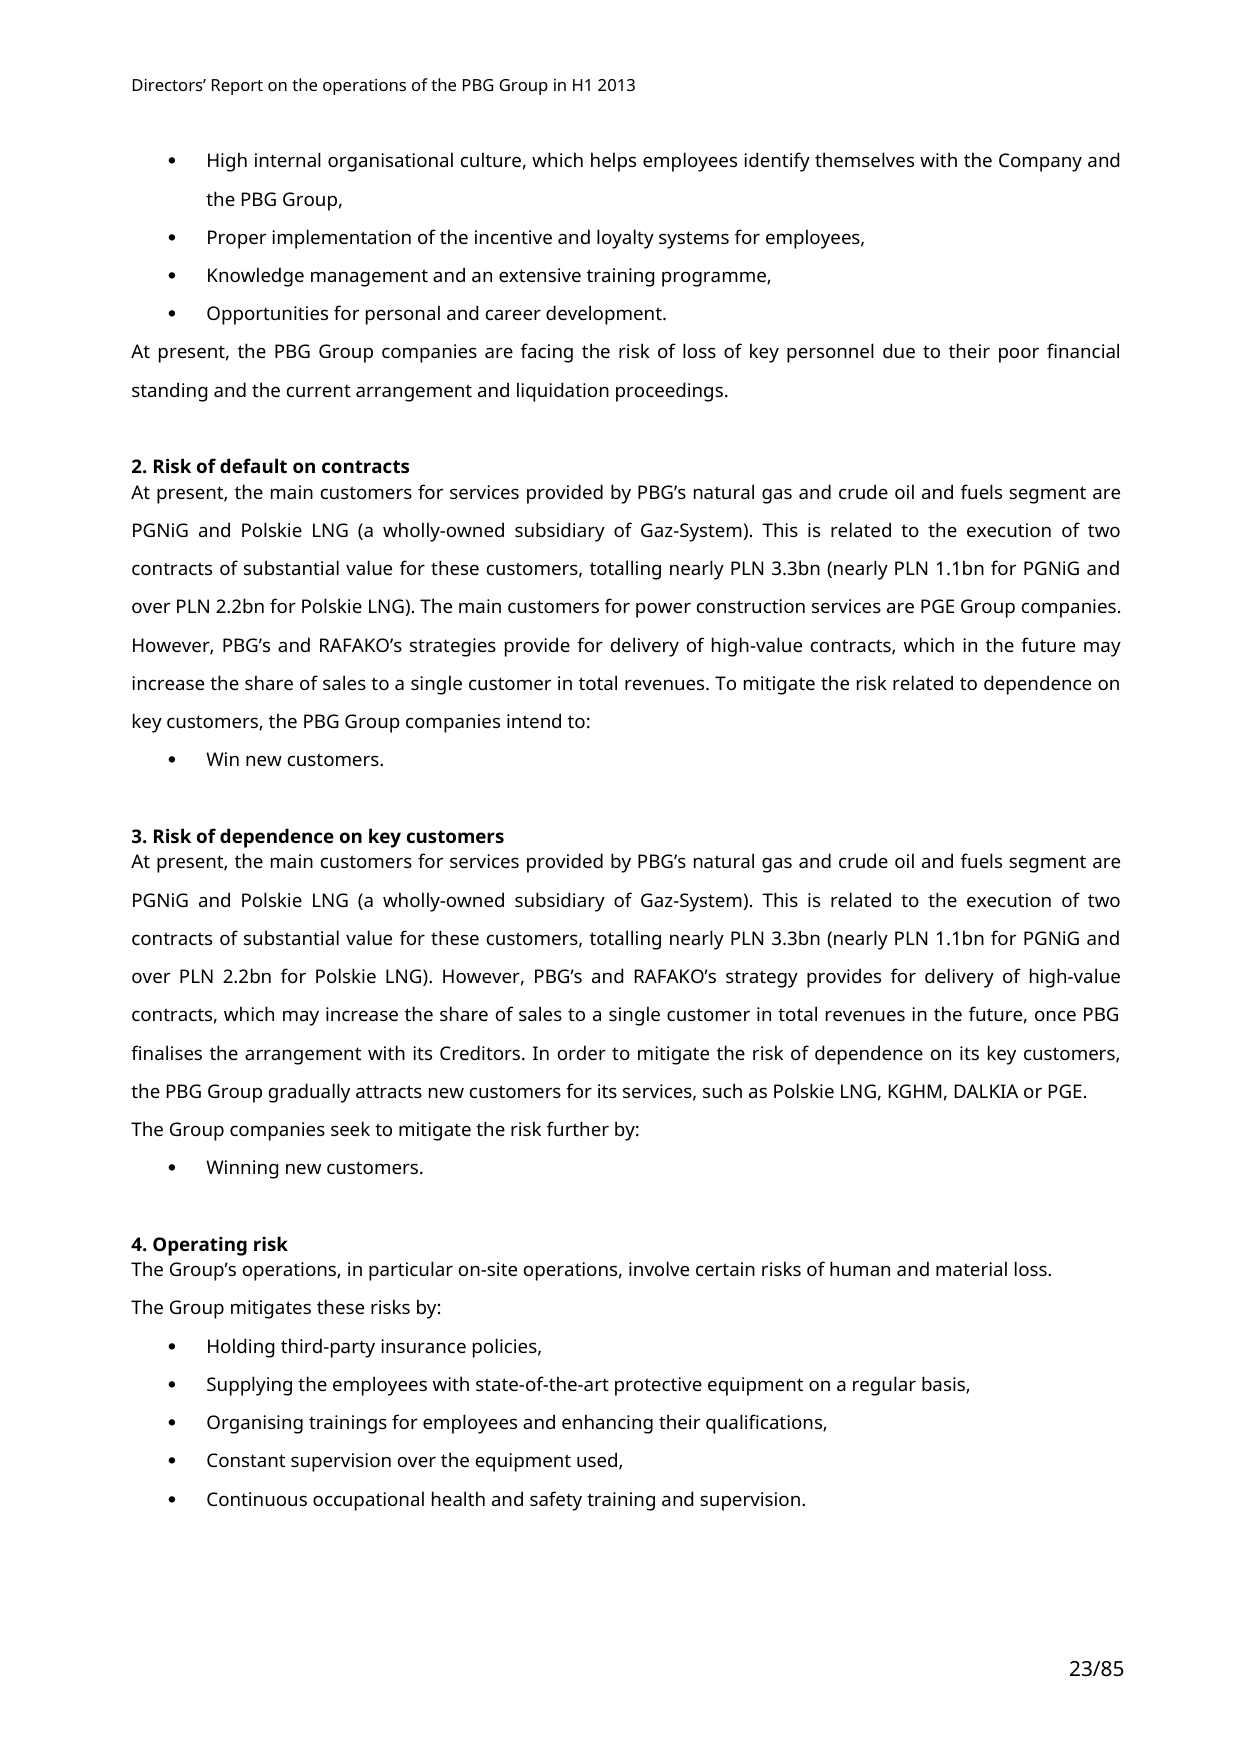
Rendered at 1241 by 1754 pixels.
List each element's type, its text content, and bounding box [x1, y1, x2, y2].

text 3. Risk of dependence on key customers [131, 823, 1122, 849]
text The Group mitigates these risks by: [131, 1295, 1122, 1320]
list Continuous occupational health and safety training and supervision. [169, 1486, 1122, 1511]
list Supplying the employees with state-of-the-art protective equipment on a regular basis, [169, 1371, 1122, 1397]
list Knowledge management and an extensive training programme, [169, 262, 1122, 288]
list Opportunities for personal and career development. [169, 301, 1122, 326]
list Win new customers. [169, 747, 1122, 772]
text At present, the main customers for services provided by PBG’s natural gas and crude oil and fuels segment are PGNiG and Polskie LNG (a wholly-owned subsidiary of Gaz-System). This is related to the execution of two contracts of substantial value for these customers, totalling nearly PLN 3.3bn (nearly PLN 1.1bn for PGNiG and over PLN 2.2bn for Polskie LNG). The main customers for power construction services are PGE Group companies. However, PBG’s and RAFAKO’s strategies provide for delivery of high-value contracts, which in the future may increase the share of sales to a single customer in total revenues. To mitigate the risk related to dependence on key customers, the PBG Group companies intend to: [131, 479, 1122, 734]
text The Group companies seek to mitigate the risk further by: [131, 1116, 1122, 1142]
list Winning new customers. [169, 1154, 1122, 1180]
text At present, the PBG Group companies are facing the risk of loss of key personnel due to their poor financial standing and the current arrangement and liquidation proceedings. [131, 339, 1122, 403]
text The Group’s operations, in particular on-site operations, involve certain risks of human and material loss. [131, 1256, 1122, 1282]
list Organising trainings for employees and enhancing their qualifications, [169, 1409, 1122, 1435]
text 2. Risk of default on contracts [131, 453, 1122, 479]
list High internal organisational culture, which helps employees identify themselves with the Company and the PBG Group, [169, 148, 1122, 211]
list Constant supervision over the equipment used, [169, 1448, 1122, 1473]
list Holding third-party insurance policies, [169, 1333, 1122, 1358]
list Proper implementation of the incentive and loyalty systems for employees, [169, 224, 1122, 250]
text 4. Operating risk [131, 1231, 1122, 1256]
text At present, the main customers for services provided by PBG’s natural gas and crude oil and fuels segment are PGNiG and Polskie LNG (a wholly-owned subsidiary of Gaz-System). This is related to the execution of two contracts of substantial value for these customers, totalling nearly PLN 3.3bn (nearly PLN 1.1bn for PGNiG and over PLN 2.2bn for Polskie LNG). However, PBG’s and RAFAKO’s strategy provides for delivery of high-value contracts, which may increase the share of sales to a single customer in total revenues in the future, once PBG finalises the arrangement with its Creditors. In order to mitigate the risk of dependence on its key customers, the PBG Group gradually attracts new customers for its services, such as Polskie LNG, KGHM, DALKIA or PGE. [131, 849, 1122, 1103]
